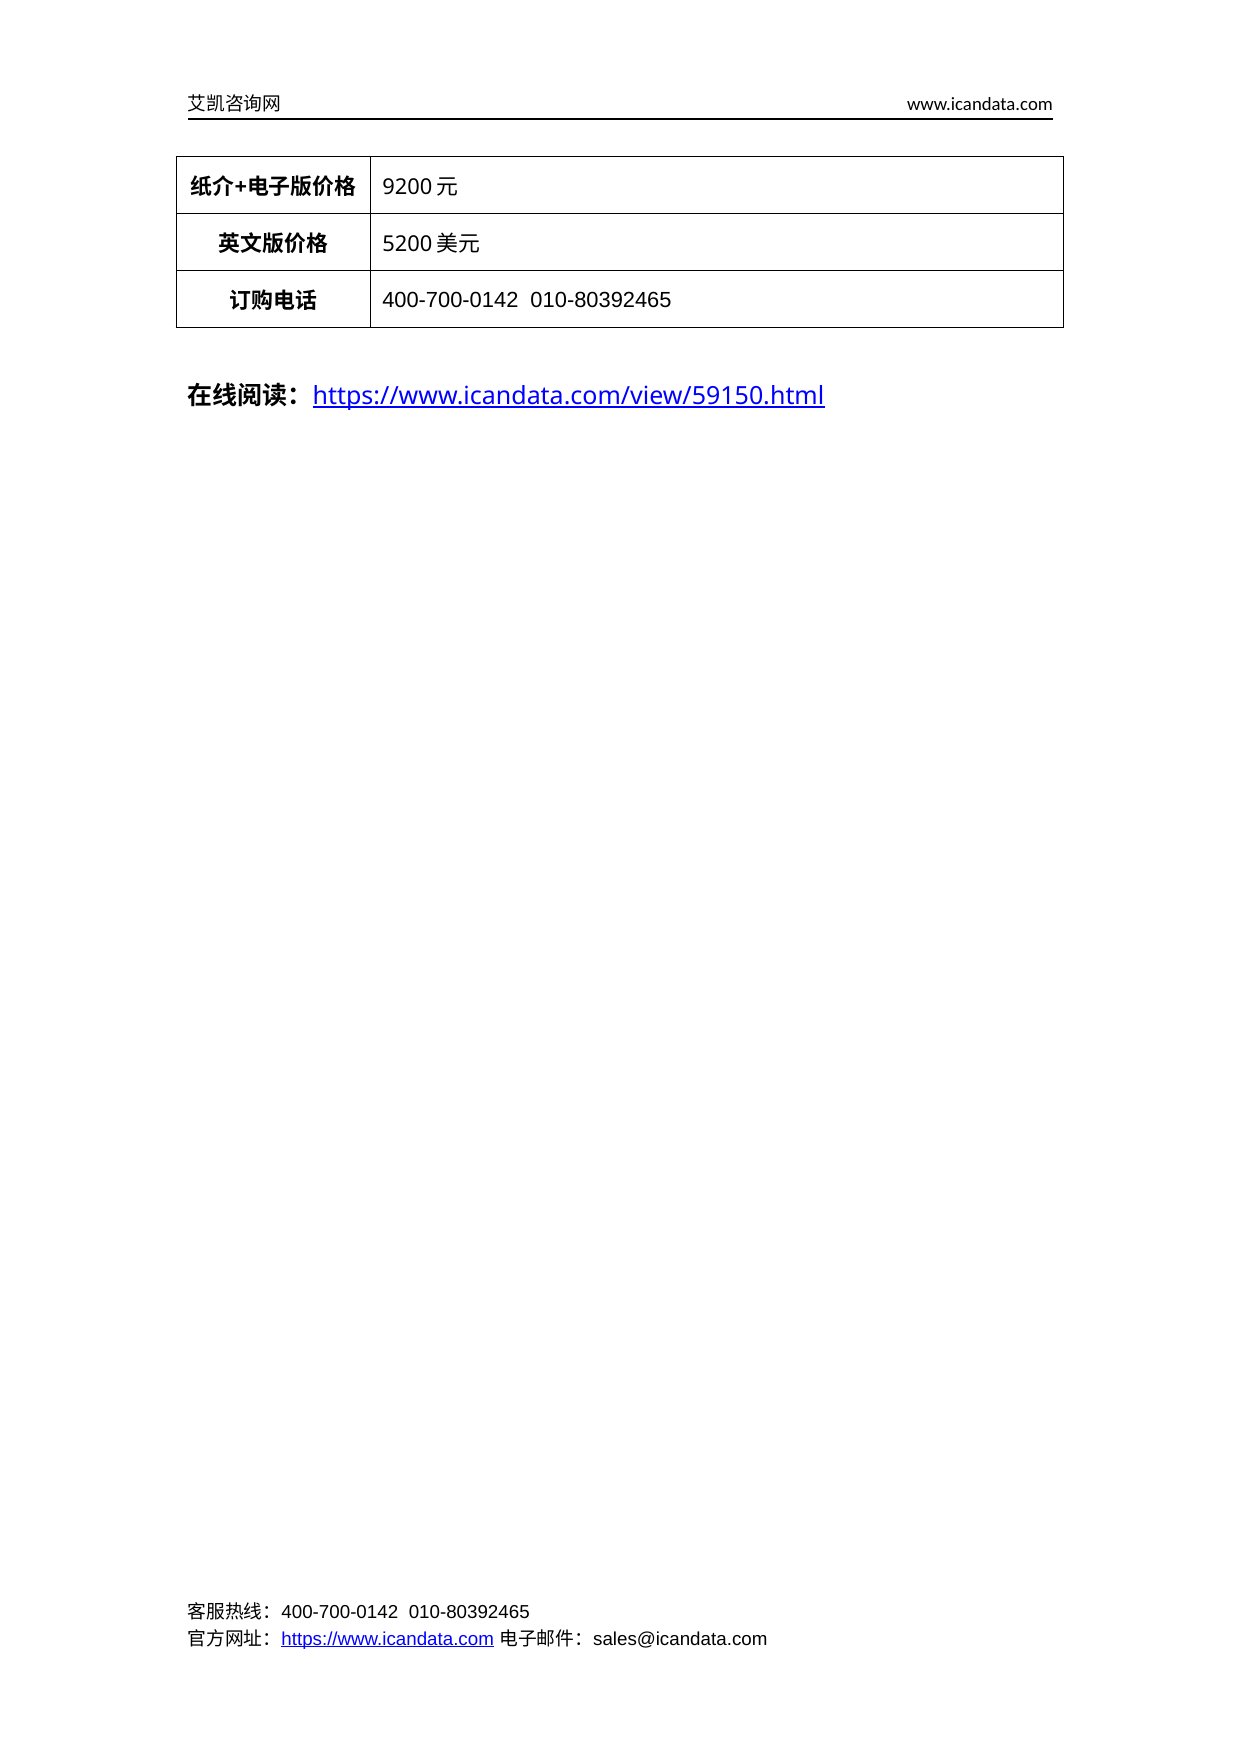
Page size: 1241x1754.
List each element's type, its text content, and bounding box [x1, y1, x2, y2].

table_cell 9200元 [371, 157, 1063, 213]
table_cell 纸介+电子版价格 [177, 157, 370, 213]
table_cell 英文版价格 [177, 214, 370, 270]
text 在线阅读：https://www.icandata.com/view/59150.html [187, 361, 1053, 426]
table_cell 5200美元 [371, 214, 1063, 270]
table_cell 400-700-0142 010-80392465 [371, 271, 1063, 327]
table_cell 订购电话 [177, 271, 370, 327]
